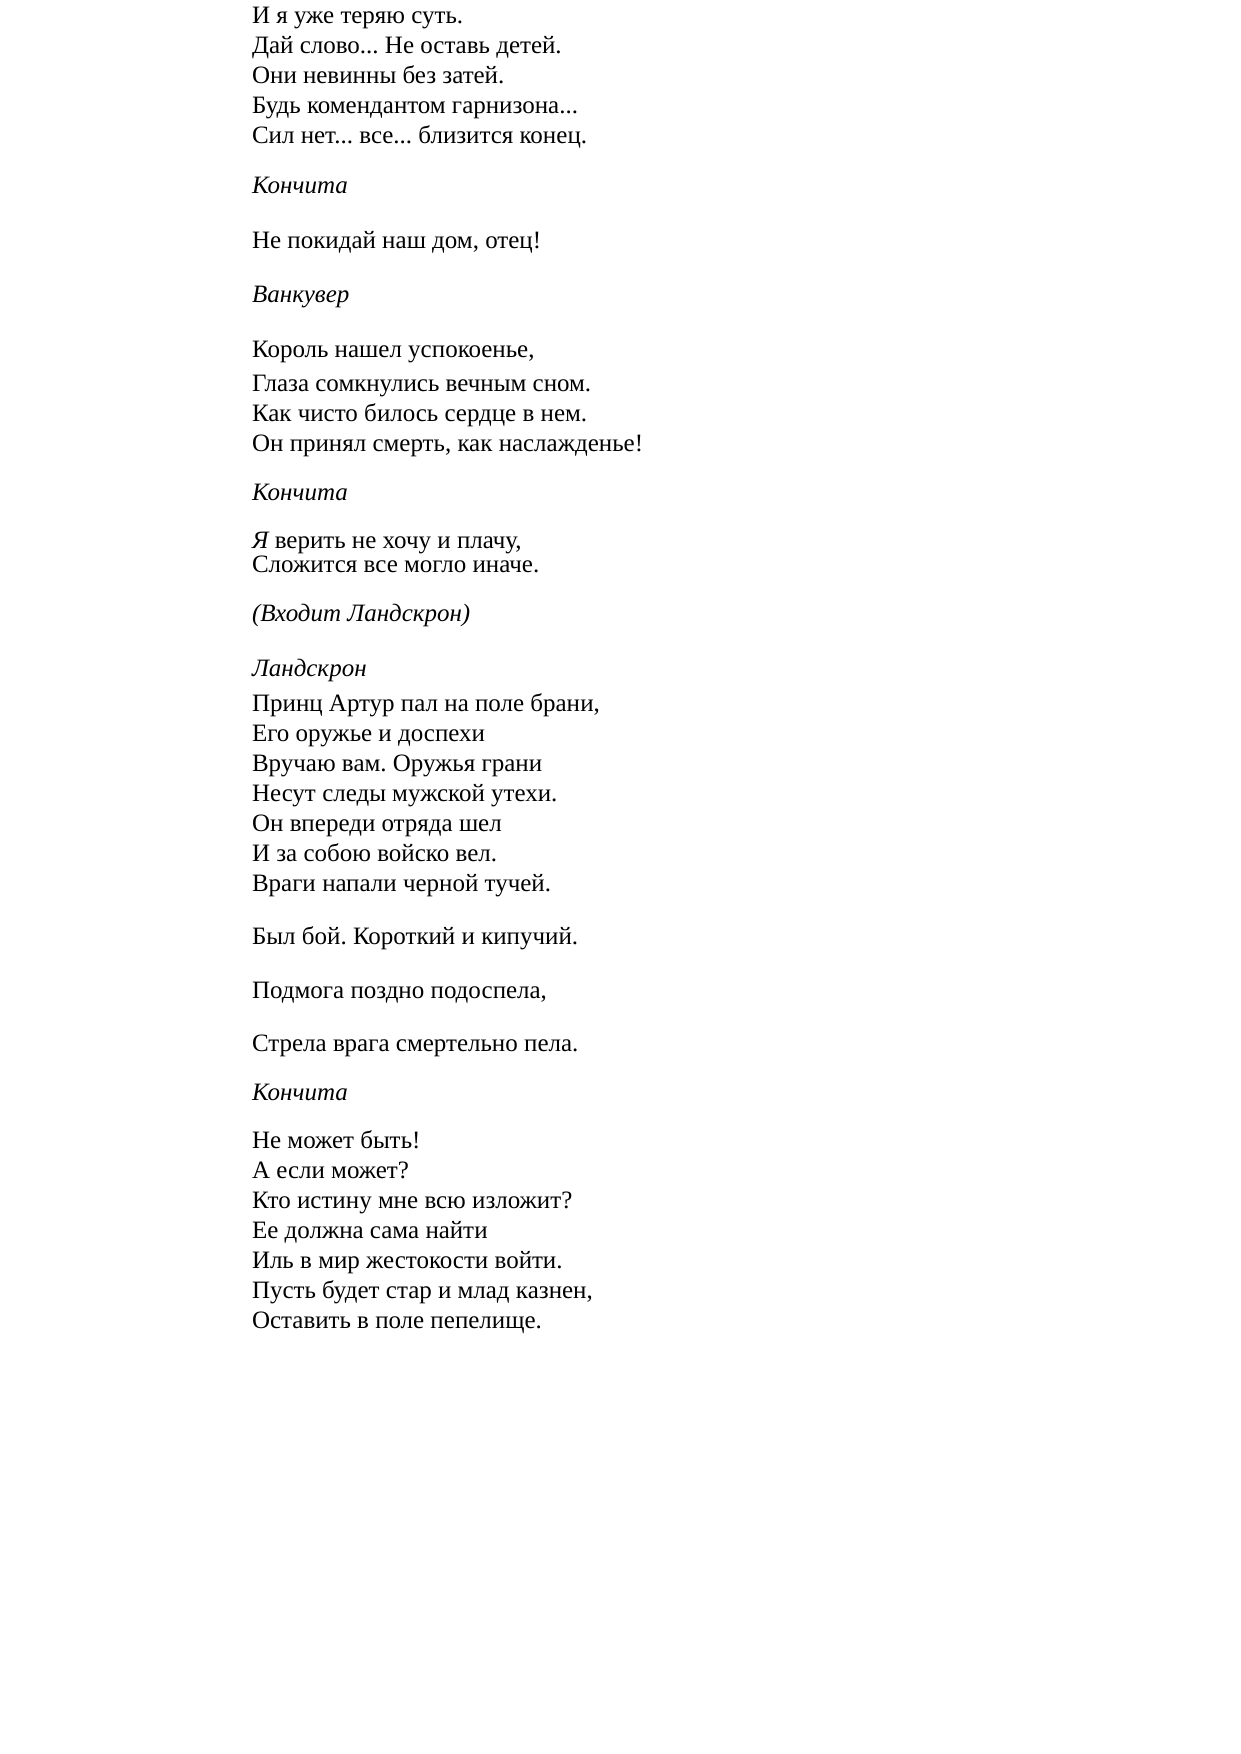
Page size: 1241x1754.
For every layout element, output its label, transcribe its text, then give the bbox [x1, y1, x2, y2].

text Его оружье и доспехи [252, 717, 937, 747]
text Сил нет... все... близится конец. [252, 120, 937, 150]
text Он впереди отряда шел [252, 807, 937, 837]
text Кончита [252, 481, 937, 505]
text (Входит Ландскрон) [252, 577, 937, 632]
text Ландскрон [252, 632, 937, 687]
text Будь комендантом гарнизона... [252, 90, 937, 120]
text Дай слово... Не оставь детей. [252, 30, 937, 60]
text Несут следы мужской утехи. [252, 777, 937, 807]
text Король нашел успокоенье, [252, 313, 937, 368]
text Кто истину мне всю изложит? [252, 1185, 937, 1215]
text Кончита [252, 150, 937, 204]
text Враги напали черной тучей. [252, 867, 937, 897]
text Как чисто билось сердце в нем. [252, 398, 937, 428]
text Кончита [252, 1081, 937, 1105]
text Оставить в поле пепелище. [252, 1305, 937, 1335]
text Вручаю вам. Оружья грани [252, 747, 937, 777]
text Он принял смерть, как наслажденье! [252, 428, 937, 458]
text Они невинны без затей. [252, 60, 937, 90]
text Глаза сомкнулись вечным сном. [252, 368, 937, 398]
text Иль в мир жестокости войти. [252, 1245, 937, 1275]
text И за собою войско вел. [252, 837, 937, 867]
text Пусть будет стар и млад казнен, [252, 1275, 937, 1305]
text Подмога поздно подоспела, [252, 974, 937, 1004]
text И я уже теряю суть. [252, 0, 937, 30]
text Принц Артур пал на поле брани, [252, 687, 937, 717]
text Сложится все могло иначе. [252, 553, 937, 577]
text А если может? [252, 1155, 937, 1185]
text Стрела врага смертельно пела. [252, 1028, 937, 1058]
text Ванкувер [252, 259, 937, 313]
text Был бой. Короткий и кипучий. [252, 921, 937, 951]
text Я верить не хочу и плачу, [252, 529, 937, 553]
text Не покидай наш дом, отец! [252, 204, 937, 259]
text Ее должна сама найти [252, 1215, 937, 1245]
text Не может быть! [252, 1125, 937, 1155]
